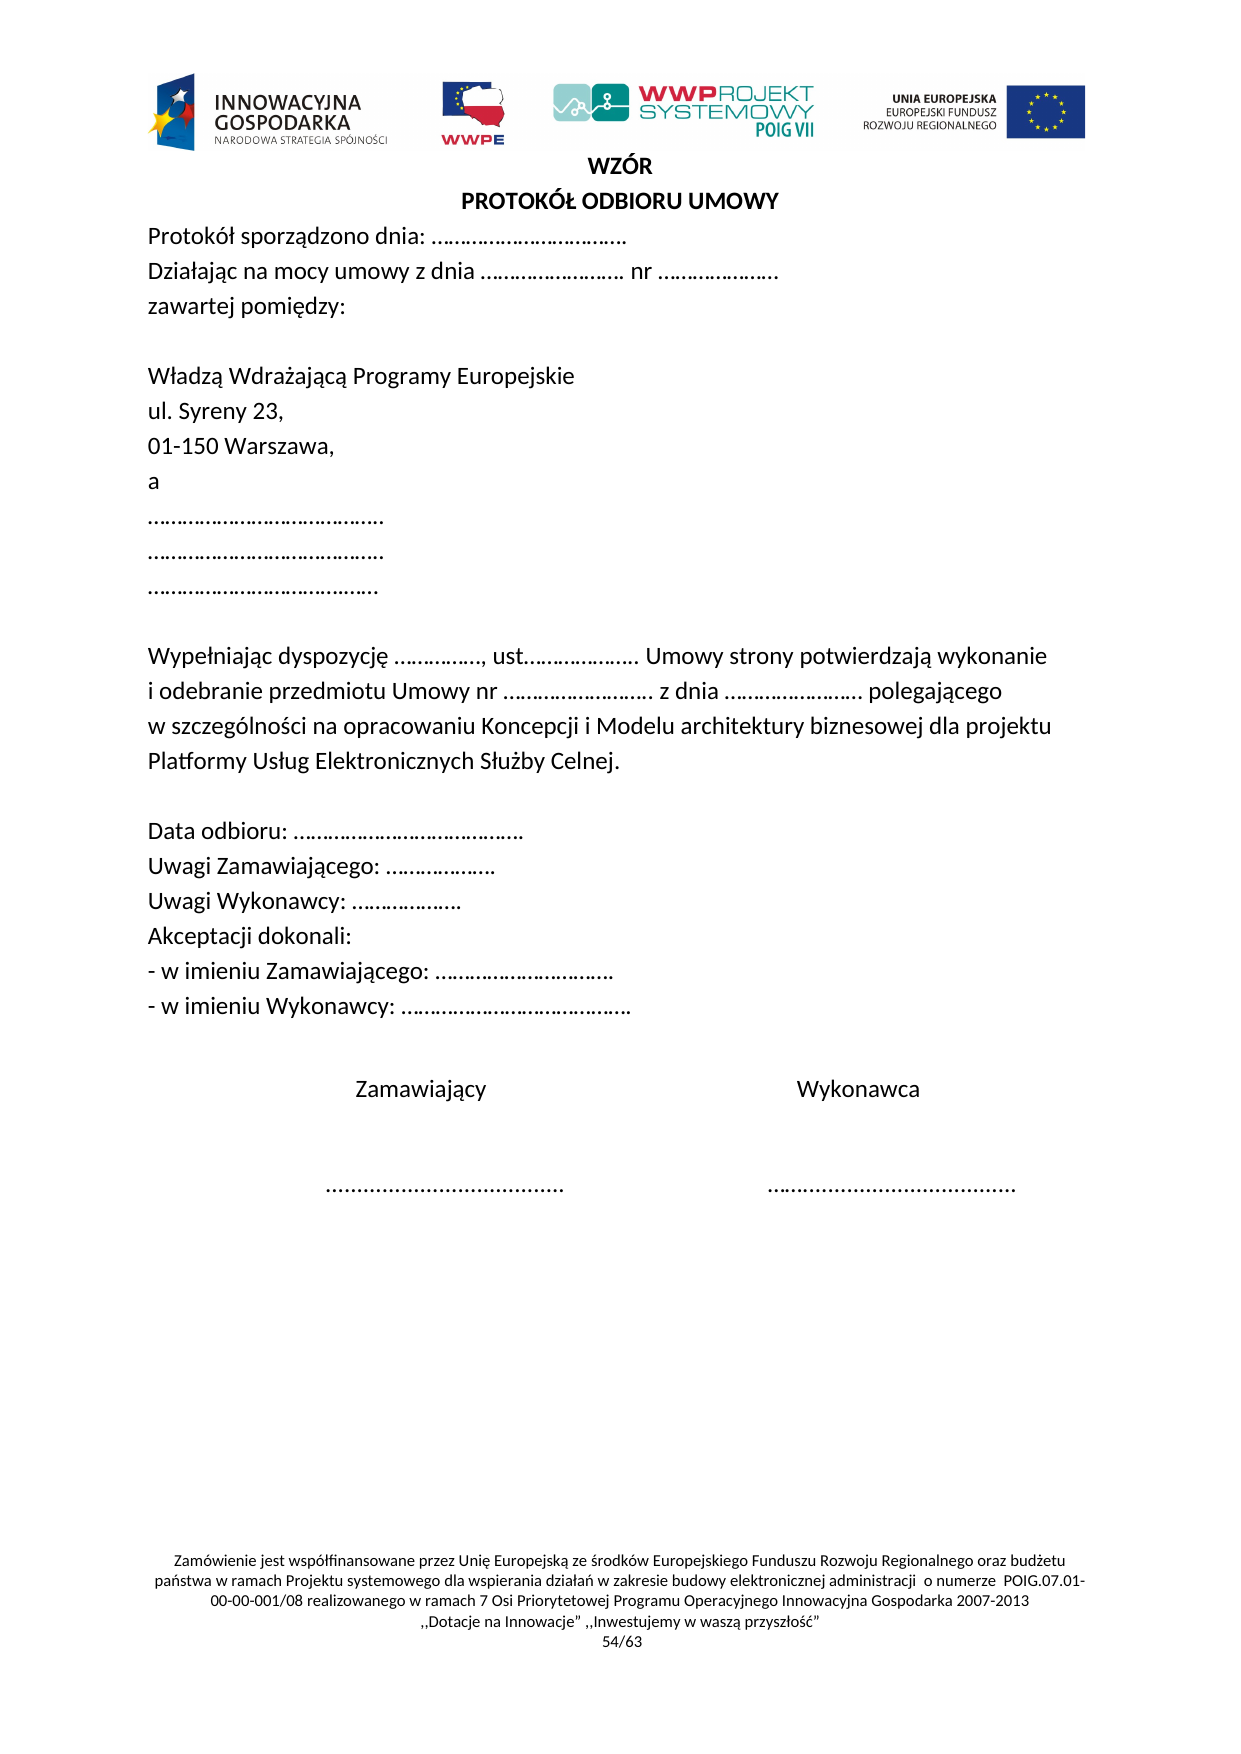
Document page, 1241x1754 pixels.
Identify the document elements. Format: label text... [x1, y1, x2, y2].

text Zamawiający Wykonawca [171, 1073, 1093, 1103]
text ul. Syreny 23, [148, 395, 1093, 426]
text PROTOKÓŁ ODBIORU UMOWY [148, 185, 1093, 216]
text WZÓR [148, 150, 1093, 181]
text ...................................... …….................................. [148, 1168, 1093, 1198]
text Wypełniając dyspozycję ……………, ust……………….. Umowy strony potwierdzają wykonanie i odebranie przedmiotu Umowy nr …………………….. z dnia …………………… polegającego w szczególności na opracowaniu Koncepcji i Modelu architektury biznesowej dla projektu Platformy Usług Elektronicznych Służby Celnej. [148, 640, 1093, 776]
text Działając na mocy umowy z dnia ……………………. nr ………………… [148, 255, 1093, 286]
text a [148, 465, 1093, 496]
text Uwagi Wykonawcy: ………………. [148, 885, 1093, 916]
text Data odbioru: …………………………………. [148, 815, 1093, 846]
text 01-150 Warszawa, [148, 430, 1093, 461]
text - w imieniu Wykonawcy: …………………………………. [148, 990, 1093, 1021]
text zawartej pomiędzy: [148, 290, 1093, 321]
text Uwagi Zamawiającego: ………………. [148, 850, 1093, 881]
text - w imieniu Zamawiającego: …………………………. [148, 955, 1093, 986]
text Władzą Wdrażającą Programy Europejskie [148, 360, 1093, 391]
list ………………………………….. [148, 535, 1093, 566]
list …………………………….…… [148, 570, 1093, 601]
list ………………………………….. [148, 500, 1093, 531]
picture [147, 73, 1085, 151]
text Protokół sporządzono dnia: ……………………………. [148, 220, 1093, 251]
text Akceptacji dokonali: [148, 920, 1093, 951]
